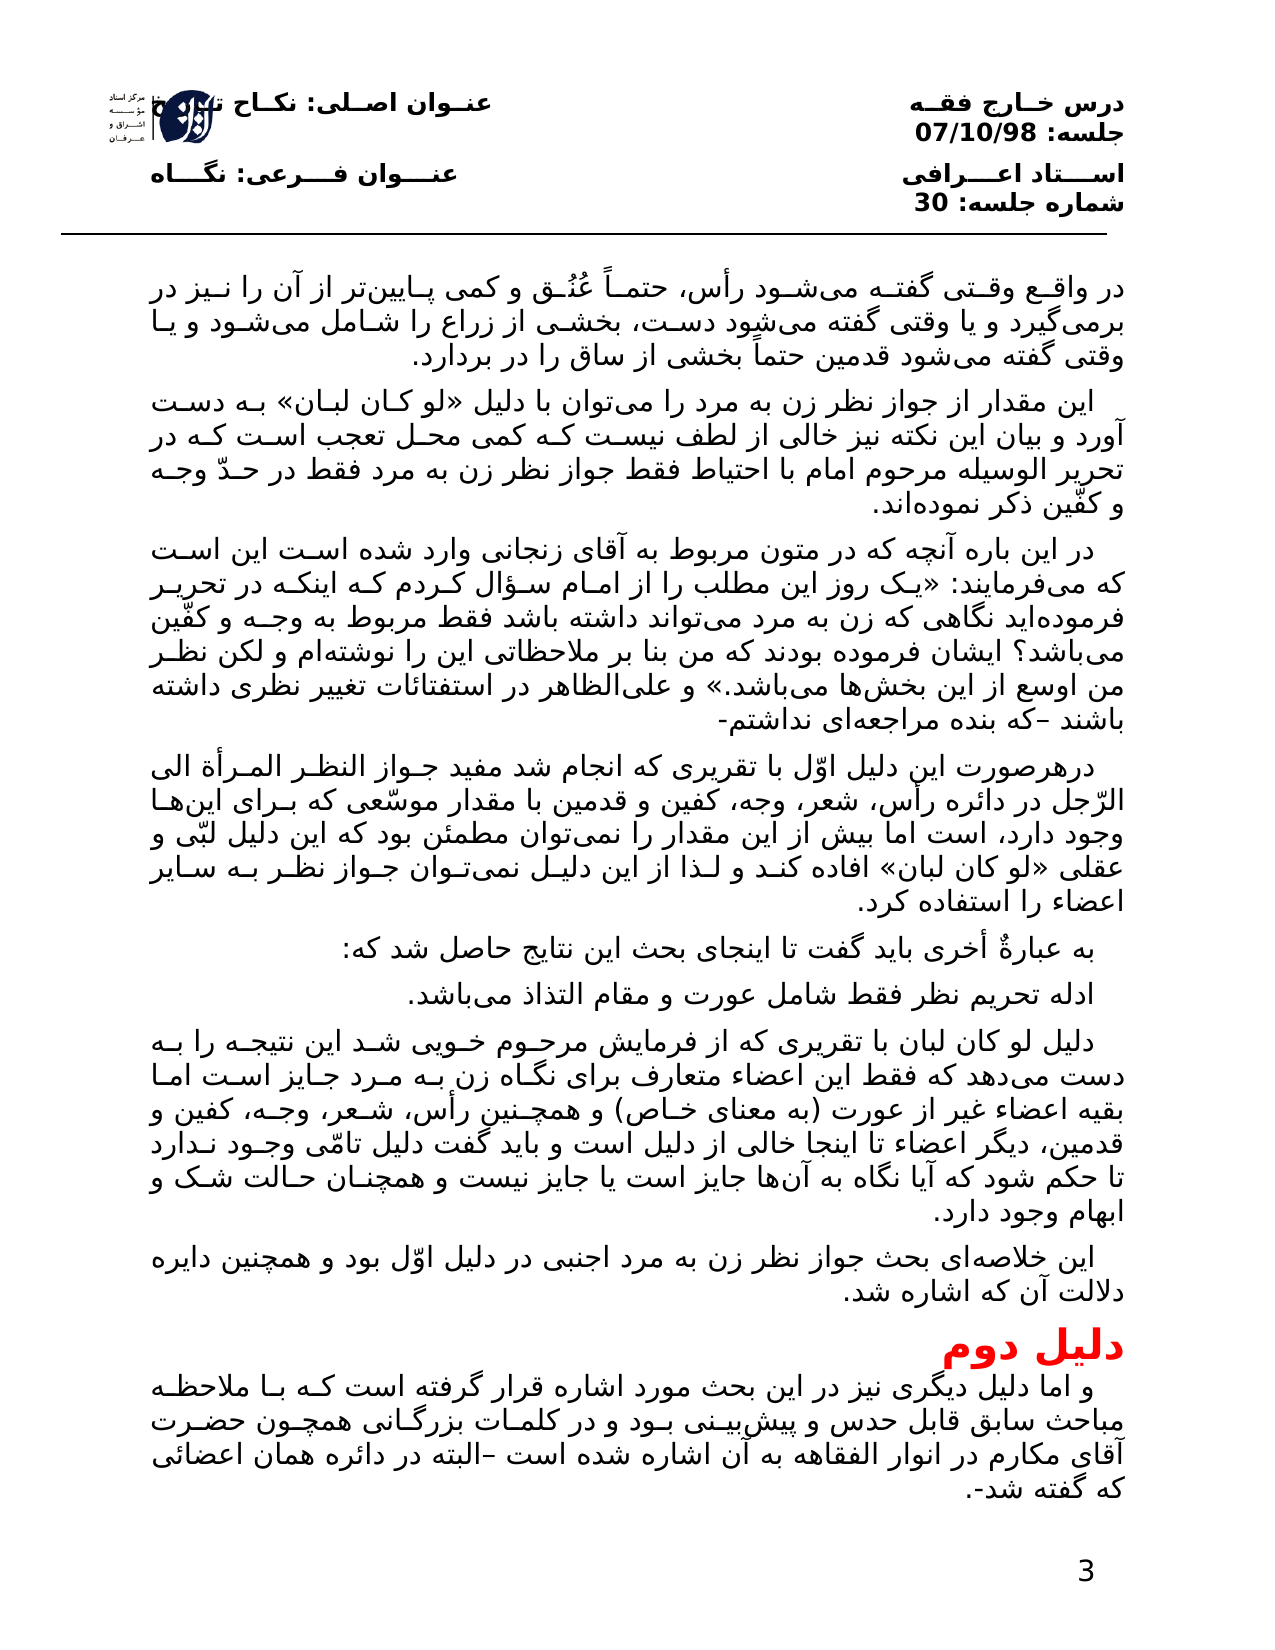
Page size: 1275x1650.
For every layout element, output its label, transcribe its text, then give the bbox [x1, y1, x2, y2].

text در این باره آنچه که در متون مربوط به آقای زنجانی وارد شده است این است که می‌فرمایند: «یک روز این مطلب را از امام سؤال کردم که اینکه در تحریر فرموده‌اید نگاهی که زن به مرد می‌تواند داشته باشد فقط مربوط به وجه و کفّین می‌باشد؟ ایشان فرموده بودند که من بنا بر ملاحظاتی این را نوشته‌ام و لکن نظر من اوسع از این بخش‌ها می‌باشد.» و علی‌الظاهر در استفتائات تغییر نظری داشته باشند –که بنده مراجعه‌ای نداشتم- [150, 533, 1125, 736]
text این مقدار از جواز نظر زن به مرد را می‌توان با دلیل «لو کان لبان» به دست آورد و بیان این نکته نیز خالی از لطف نیست که کمی محل تعجب است که در تحریر الوسیله مرحوم امام با احتیاط فقط جواز نظر زن به مرد فقط در حدّ وجه و کفّین ذکر نموده‌اند. [150, 384, 1125, 520]
picture [102, 86, 215, 146]
text و اما دلیل دیگری نیز در این بحث مورد اشاره قرار گرفته است که با ملاحظه مباحث سابق قابل حدس و پیش‌بینی بود و در کلمات بزرگانی همچون حضرت آقای مکارم در انوار الفقاهه به آن اشاره شده است –البته در دائره همان اعضائی که گفته شد-. [150, 1369, 1125, 1505]
text به عبارةٌ أخری باید گفت تا اینجای بحث این نتایج حاصل شد که: [150, 931, 1125, 965]
text ادله تحریم نظر فقط شامل عورت و مقام التذاذ می‌باشد. [150, 978, 1125, 1012]
subtitle دلیل دوم [150, 1321, 1125, 1369]
text این خلاصه‌ای بحث جواز نظر زن به مرد اجنبی در دلیل اوّل بود و همچنین دایره دلالت آن که اشاره شد. [150, 1240, 1125, 1308]
text درهرصورت این دلیل اوّل با تقریری که انجام شد مفید جواز النظر المرأة الی الرّجل در دائره رأس، شعر، وجه، کفین و قدمین با مقدار موسّعی که برای این‌ها وجود دارد، است اما بیش از این مقدار را نمی‌توان مطمئن بود که این دلیل لبّی و عقلی «لو کان لبان» افاده کند و لذا از این دلیل نمی‌توان جواز نظر به سایر اعضاء را استفاده کرد. [150, 749, 1125, 919]
text دلیل لو کان لبان با تقریری که از فرمایش مرحوم خویی شد این نتیجه را به دست می‌دهد که فقط این اعضاء متعارف برای نگاه زن به مرد جایز است اما بقیه اعضاء غیر از عورت (به معنای خاص) و همچنین رأس، شعر، وجه، کفین و قدمین، دیگر اعضاء تا اینجا خالی از دلیل است و باید گفت دلیل تامّی وجود ندارد تا حکم شود که آیا نگاه به آن‌ها جایز است یا جایز نیست و همچنان حالت شک و ابهام وجود دارد. [150, 1024, 1125, 1228]
